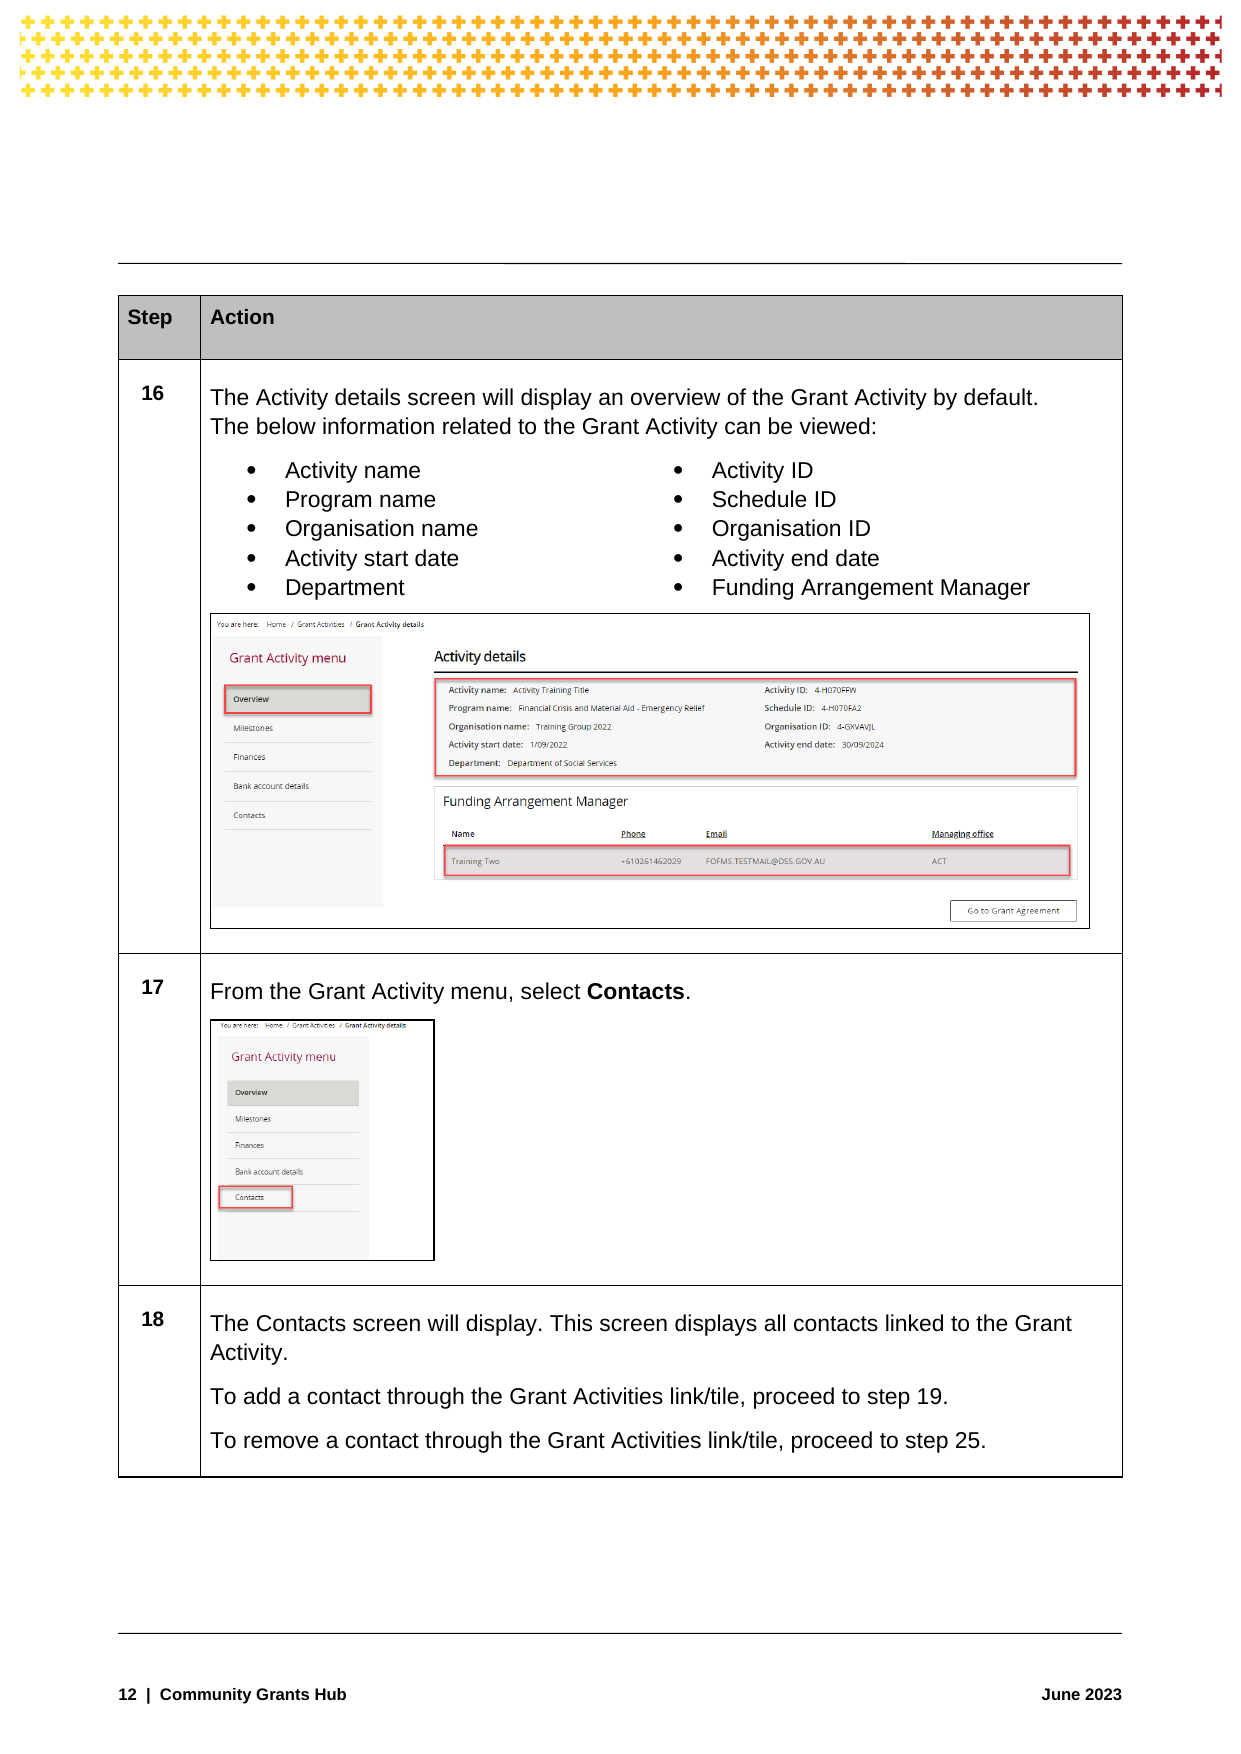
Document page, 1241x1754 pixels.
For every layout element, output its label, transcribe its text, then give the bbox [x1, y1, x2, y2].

picture [211, 614, 1089, 928]
table_cell From the Grant Activity menu, select Contacts. [201, 954, 1122, 1285]
table_cell [119, 360, 200, 953]
picture [0, 0, 1241, 107]
picture [211, 1021, 433, 1260]
table_header Step [119, 296, 200, 359]
table_cell [201, 360, 1122, 953]
table_cell [119, 954, 200, 1285]
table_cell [201, 1286, 1122, 1476]
table_cell [119, 1286, 200, 1476]
table_header Action [201, 296, 1122, 359]
